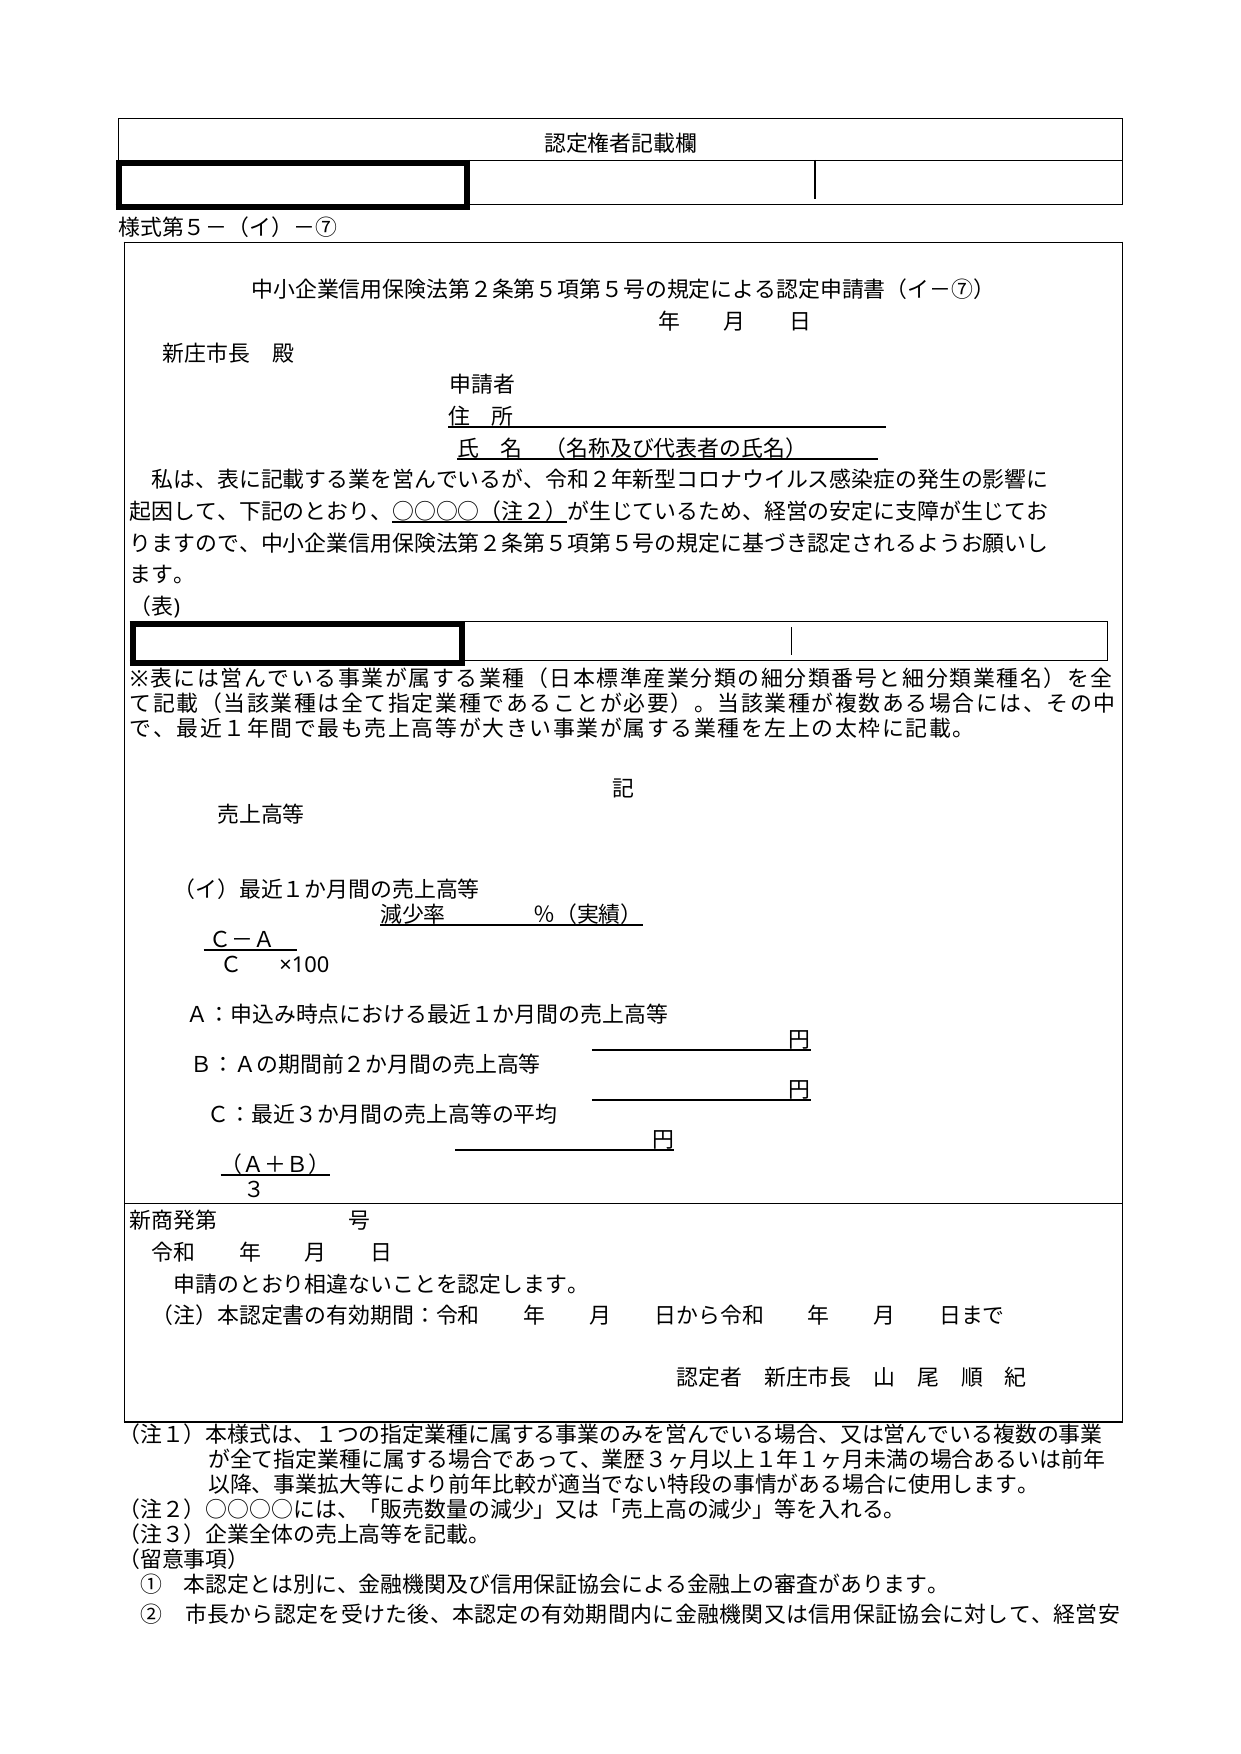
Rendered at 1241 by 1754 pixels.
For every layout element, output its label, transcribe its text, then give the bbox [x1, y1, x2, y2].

table_cell [815, 161, 1122, 204]
text 様式第５－（イ）－⑦ [118, 210, 1122, 242]
text （注３）企業全体の売上高等を記載。 [118, 1522, 1122, 1547]
table_header 認定権者記載欄 [119, 119, 1122, 160]
text （留意事項） [118, 1547, 1122, 1572]
text （注２）○○○○には、「販売数量の減少」又は「売上高の減少」等を入れる。 [118, 1497, 1122, 1522]
table_cell [122, 166, 464, 204]
table_cell [470, 161, 815, 204]
table_cell 新商発第 号 令和 年 月 日 申請のとおり相違ないことを認定します。 （注）本認定書の有効期間：令和 年 月 日から令和 年 月 日まで 認定者 新庄市長 山 尾 順 紀 [125, 1204, 1122, 1421]
text ① 本認定とは別に、金融機関及び信用保証協会による金融上の審査があります。 [118, 1572, 1122, 1597]
table_header 中小企業信用保険法第２条第５項第５号の規定による認定申請書（イ－⑦） 年 月 日 新庄市長 殿 申請者 住 所 氏 名 （名称及び代表者の氏名） 私は、表に記載する業を営んでいるが、令和２年新型コロナウイルス感染症の発生の影響に起因して、下記のとおり、○○○○（注２）が生じているため、経営の安定に支障が生じておりますので、中小企業信用保険法第２条第５項第５号の規定に基づき認定されるようお願いします。 （表) ※表には営んでいる事業が属する業種（日本標準産業分類の細分類番号と細分類業種名）を全て記載（当該業種は全て指定業種であることが必要）。当該業種が複数ある場合には、その中で、最近１年間で最も売上高等が大きい事業が属する業種を左上の太枠に記載。 記 売上高等 （イ）最近１か月間の売上高等 減少率 ％（実績） Ｃ－Ａ Ｃ ×100 Ａ：申込み時点における最近１か月間の売上高等 円 Ｂ：Ａの期間前２か月間の売上高等 円 Ｃ：最近３か月間の売上高等の平均 円 （Ａ＋Ｂ） ３ [125, 243, 1122, 1202]
text （注１）本様式は、１つの指定業種に属する事業のみを営んでいる場合、又は営んでいる複数の事業が全て指定業種に属する場合であって、業歴３ヶ月以上１年１ヶ月未満の場合あるいは前年以降、事業拡大等により前年比較が適当でない特段の事情がある場合に使用します。 [118, 1422, 1122, 1497]
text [118, 1597, 1122, 1629]
